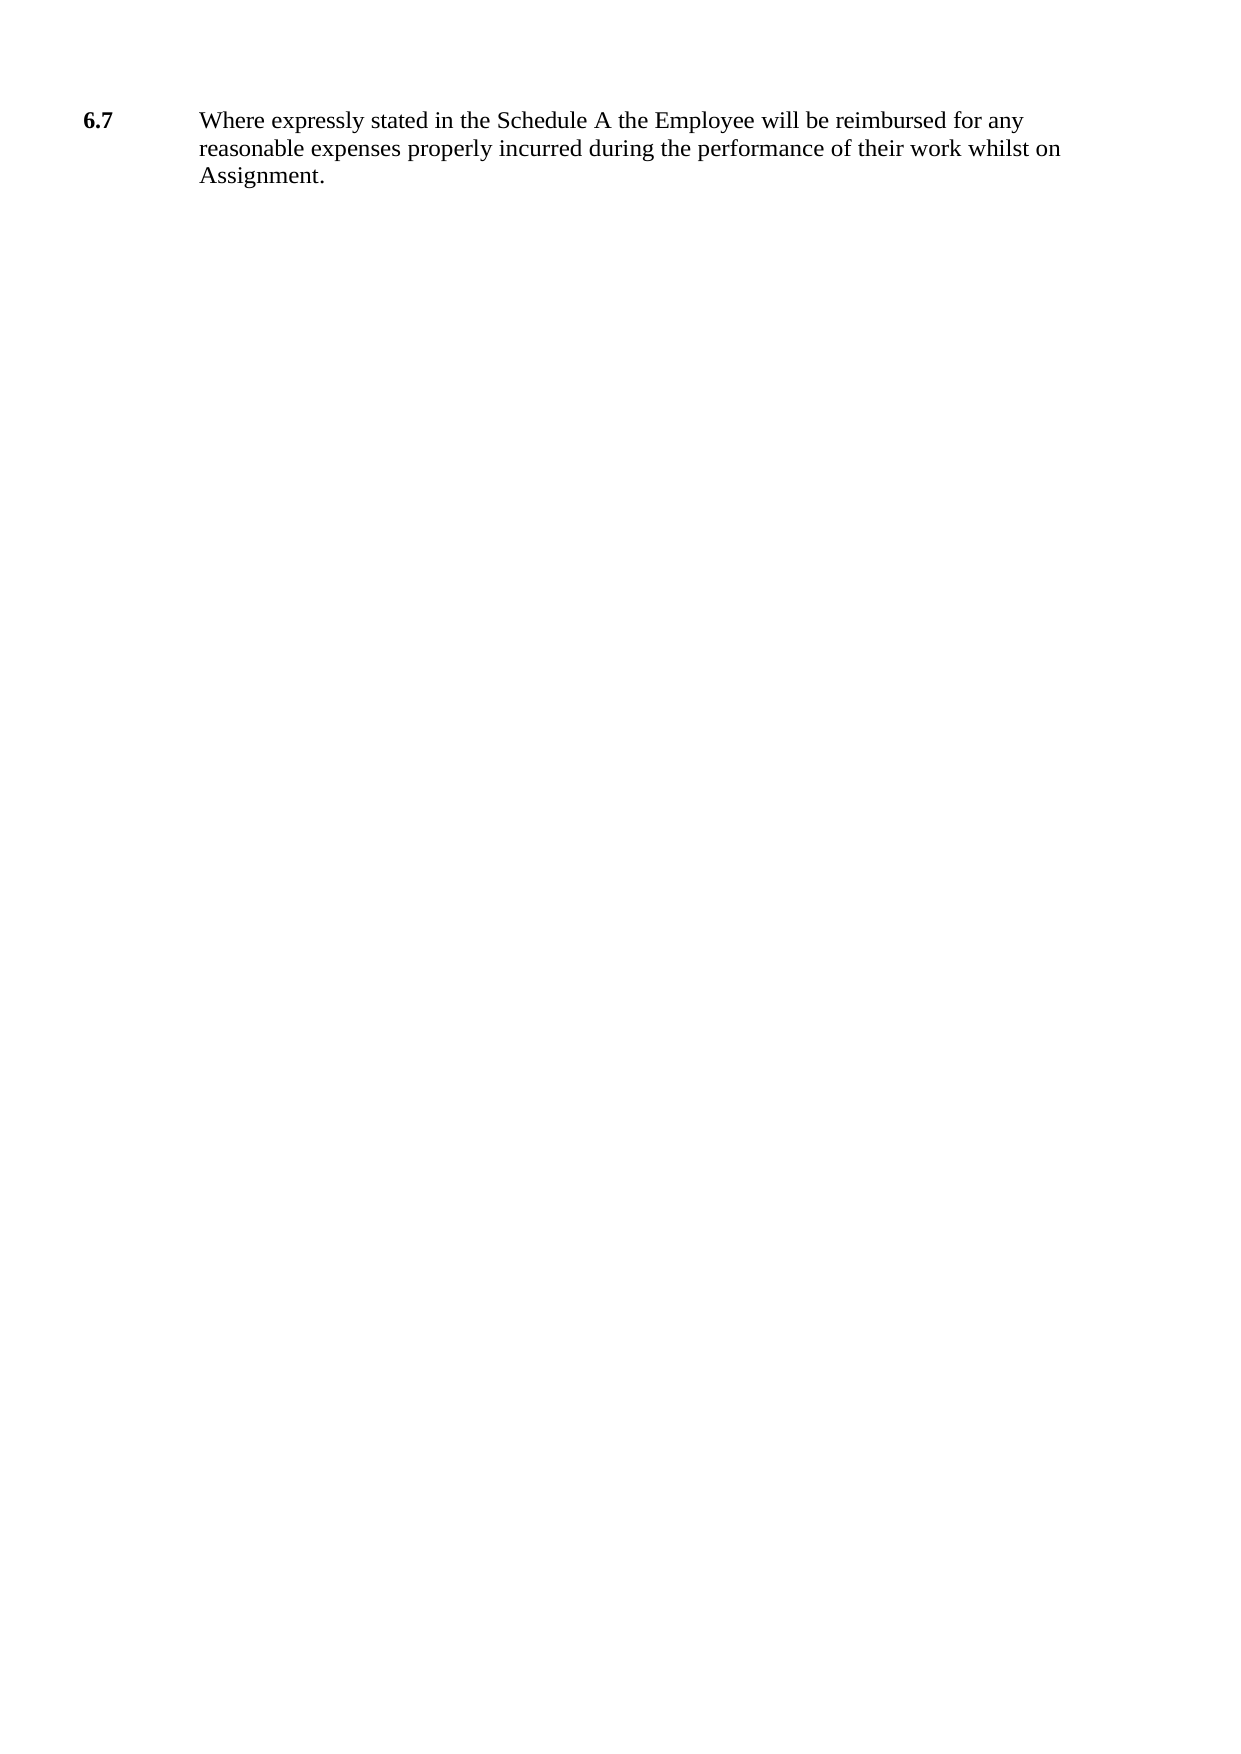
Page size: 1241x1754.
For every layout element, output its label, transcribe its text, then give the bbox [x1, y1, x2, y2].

list Where expressly stated in the Schedule A the Employee will be reimbursed for any reasonable expenses properly incurred during the performance of their work whilst on Assignment. [83, 106, 1118, 189]
